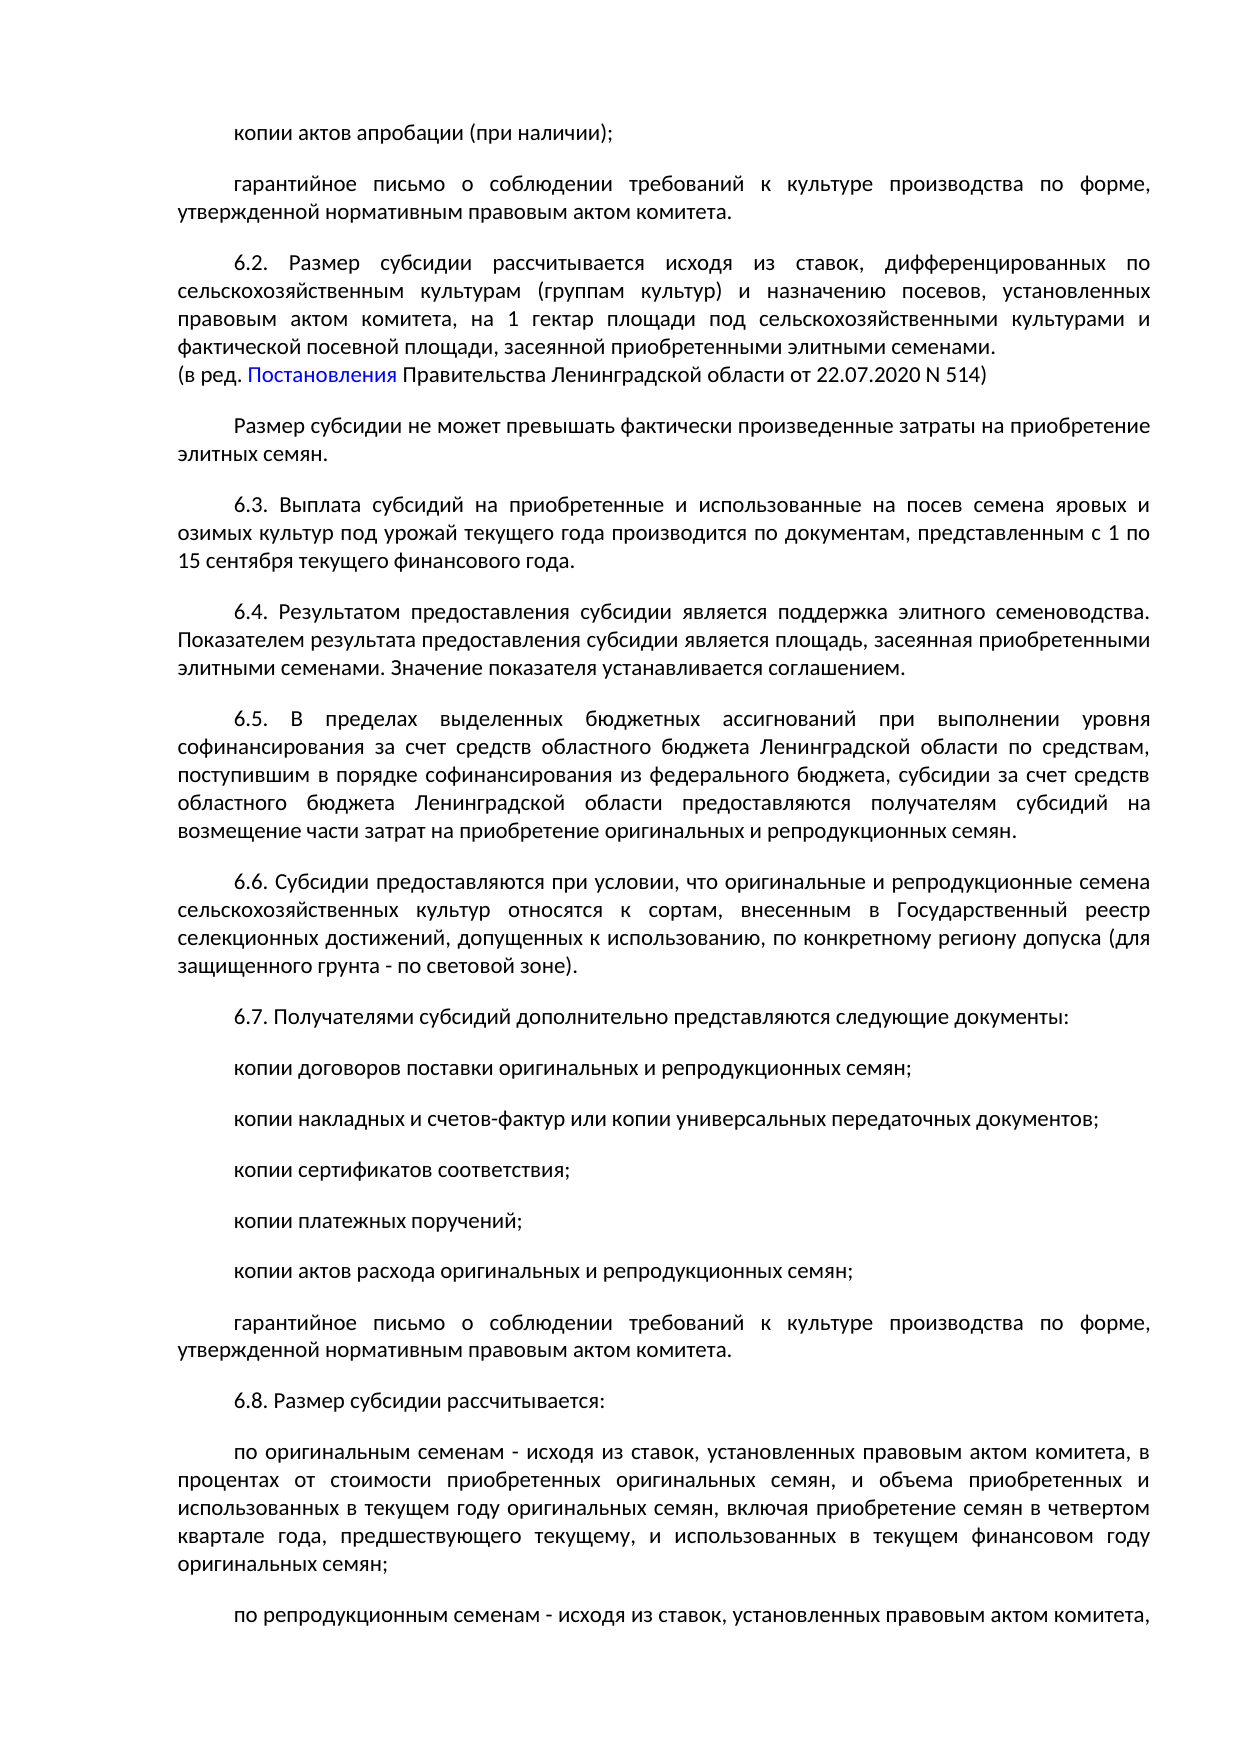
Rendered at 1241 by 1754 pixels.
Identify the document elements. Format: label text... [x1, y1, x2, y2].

text по оригинальным семенам - исходя из ставок, установленных правовым актом комитета, в процентах от стоимости приобретенных оригинальных семян, и объема приобретенных и использованных в текущем году оригинальных семян, включая приобретение семян в четвертом квартале года, предшествующего текущему, и использованных в текущем финансовом году оригинальных семян; [177, 1437, 1152, 1578]
text 6.2. Размер субсидии рассчитывается исходя из ставок, дифференцированных по сельскохозяйственным культурам (группам культур) и назначению посевов, установленных правовым актом комитета, на 1 гектар площади под сельскохозяйственными культурами и фактической посевной площади, засеянной приобретенными элитными семенами. [177, 248, 1152, 360]
text (в ред. Постановления Правительства Ленинградской области от 22.07.2020 N 514) [177, 360, 1152, 388]
text копии накладных и счетов-фактур или копии универсальных передаточных документов; [177, 1104, 1152, 1132]
text 6.8. Размер субсидии рассчитывается: [177, 1387, 1152, 1414]
text 6.7. Получателями субсидий дополнительно представляются следующие документы: [177, 1002, 1152, 1030]
text копии договоров поставки оригинальных и репродукционных семян; [177, 1053, 1152, 1081]
text копии актов расхода оригинальных и репродукционных семян; [177, 1257, 1152, 1285]
text 6.6. Субсидии предоставляются при условии, что оригинальные и репродукционные семена сельскохозяйственных культур относятся к сортам, внесенным в Государственный реестр селекционных достижений, допущенных к использованию, по конкретному региону допуска (для защищенного грунта - по световой зоне). [177, 867, 1152, 979]
text Размер субсидии не может превышать фактически произведенные затраты на приобретение элитных семян. [177, 411, 1152, 467]
text 6.4. Результатом предоставления субсидии является поддержка элитного семеноводства. Показателем результата предоставления субсидии является площадь, засеянная приобретенными элитными семенами. Значение показателя устанавливается соглашением. [177, 597, 1152, 681]
text 6.3. Выплата субсидий на приобретенные и использованные на посев семена яровых и озимых культур под урожай текущего года производится по документам, представленным с 1 по 15 сентября текущего финансового года. [177, 490, 1152, 574]
text копии актов апробации (при наличии); [177, 118, 1152, 146]
text гарантийное письмо о соблюдении требований к культуре производства по форме, утвержденной нормативным правовым актом комитета. [177, 1308, 1152, 1364]
text 6.5. В пределах выделенных бюджетных ассигнований при выполнении уровня софинансирования за счет средств областного бюджета Ленинградской области по средствам, поступившим в порядке софинансирования из федерального бюджета, субсидии за счет средств областного бюджета Ленинградской области предоставляются получателям субсидий на возмещение части затрат на приобретение оригинальных и репродукционных семян. [177, 704, 1152, 844]
text копии платежных поручений; [177, 1206, 1152, 1234]
text копии сертификатов соответствия; [177, 1155, 1152, 1183]
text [177, 1601, 1152, 1628]
text гарантийное письмо о соблюдении требований к культуре производства по форме, утвержденной нормативным правовым актом комитета. [177, 169, 1152, 225]
